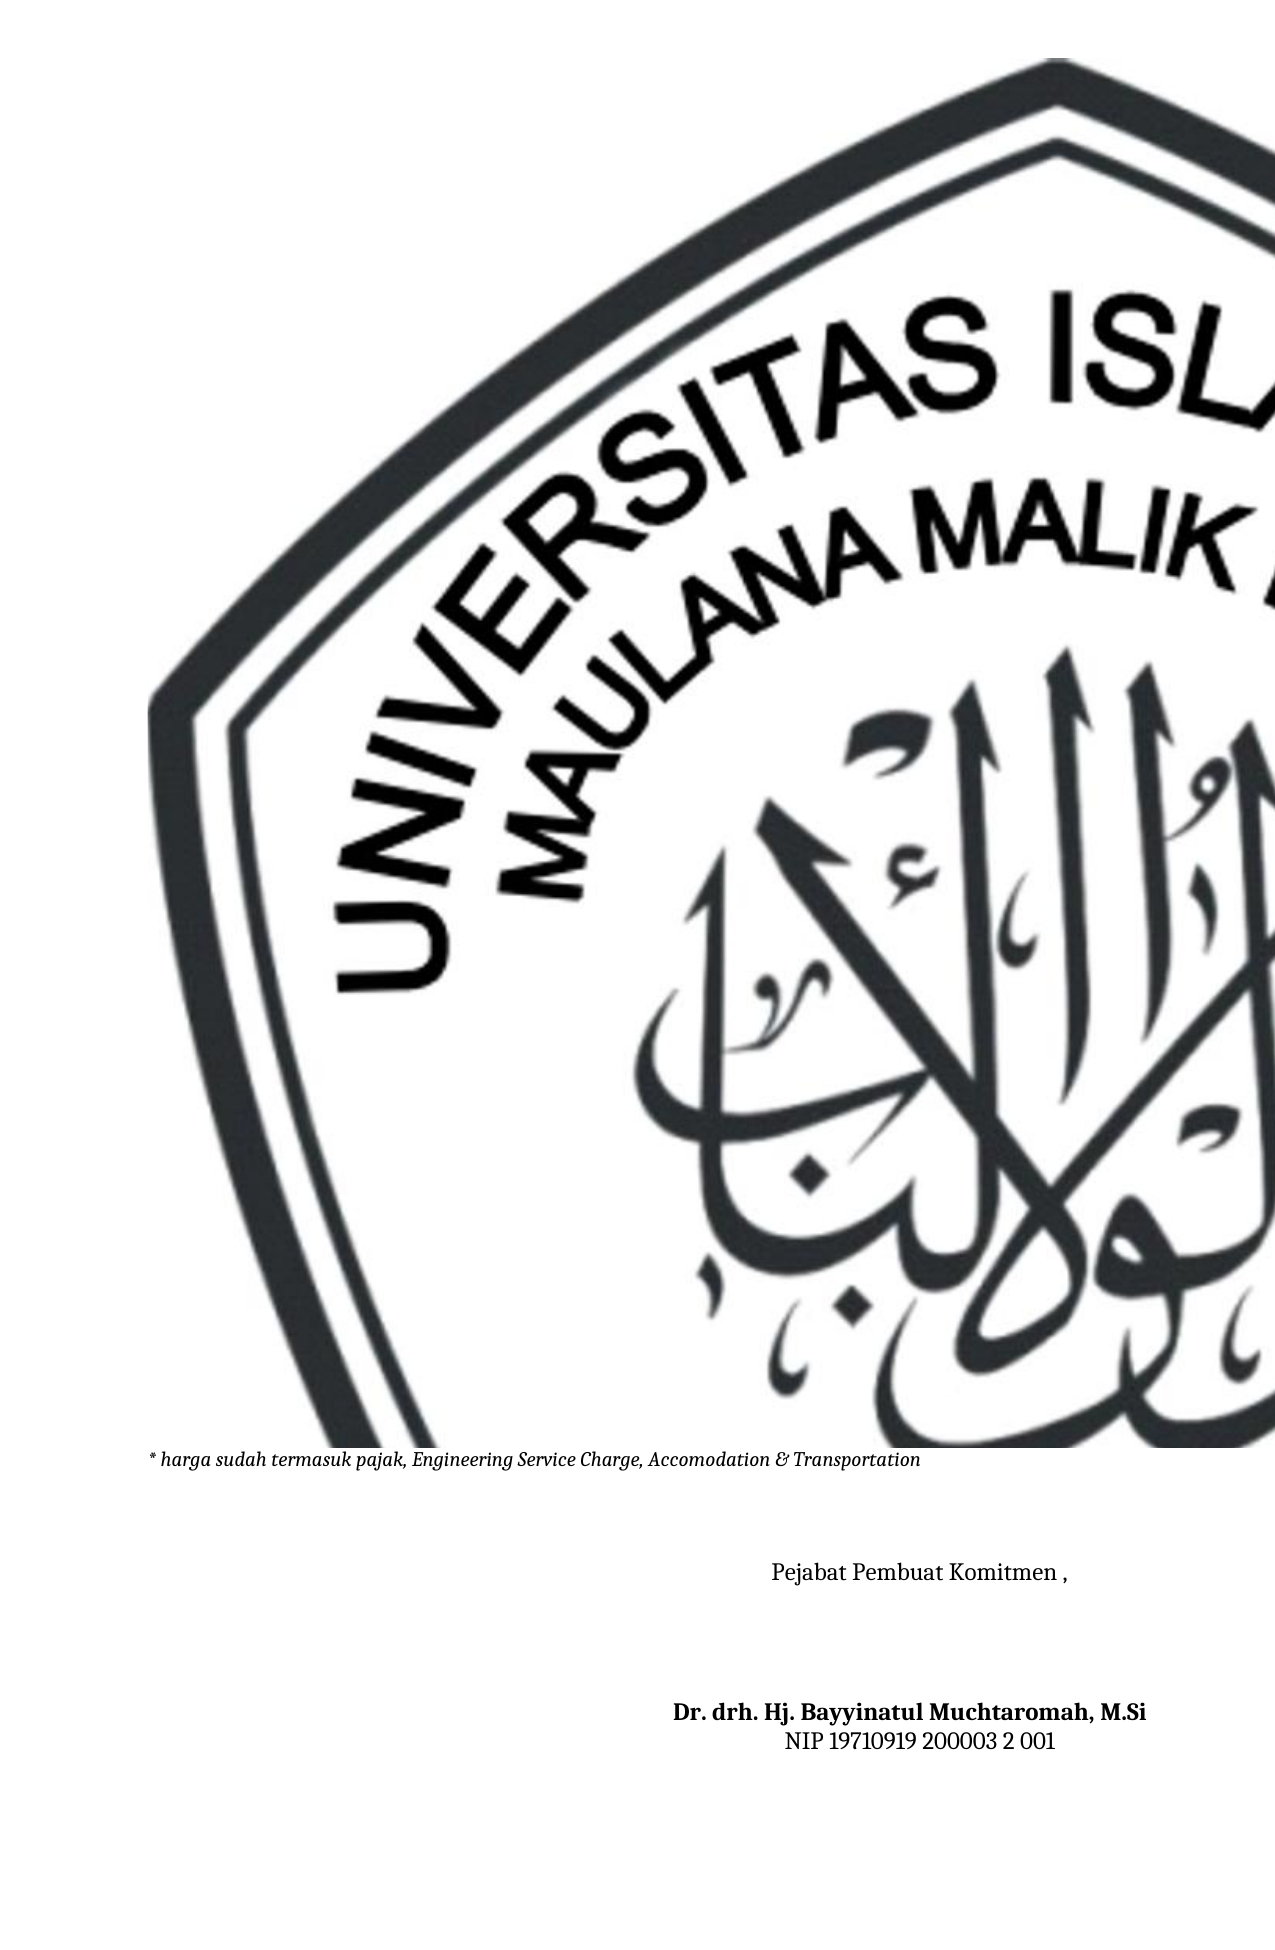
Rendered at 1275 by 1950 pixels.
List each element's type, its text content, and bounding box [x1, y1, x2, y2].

text Dr. drh. Hj. Bayyinatul Muchtaromah, M.Si [673, 1698, 1166, 1727]
text NIP 19710919 200003 2 001 [148, 1727, 1166, 1756]
text Pejabat Pembuat Komitmen , [598, 1558, 1166, 1587]
picture [147, 58, 1275, 1448]
text * harga sudah termasuk pajak, Engineering Service Charge, Accomodation & Transportation [148, 1448, 1166, 1472]
